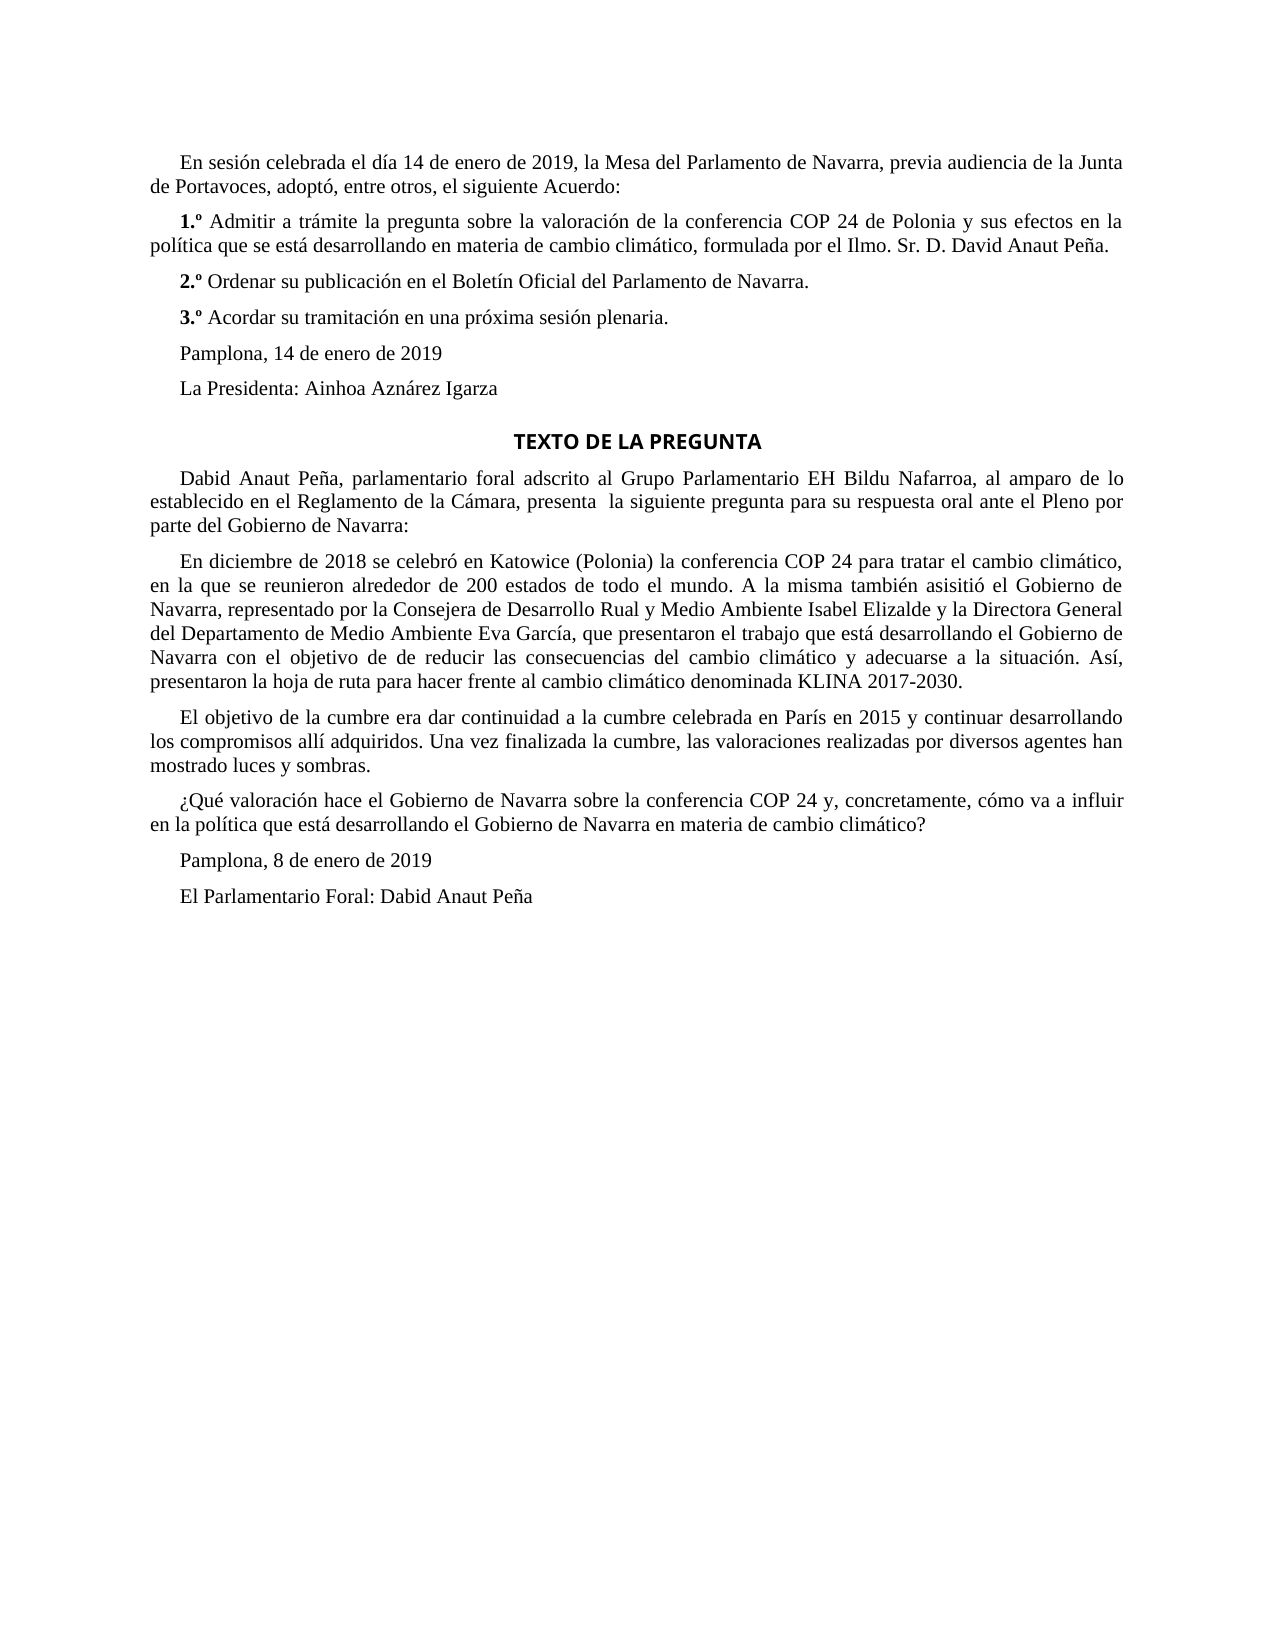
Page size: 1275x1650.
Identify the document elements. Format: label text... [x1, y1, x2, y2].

text Pamplona, 8 de enero de 2019 [150, 848, 1125, 872]
text El objetivo de la cumbre era dar continuidad a la cumbre celebrada en París en 2015 y continuar desarrollando los compromisos allí adquiridos. Una vez finalizada la cumbre, las valoraciones realizadas por diversos agentes han mostrado luces y sombras. [150, 705, 1125, 777]
text En diciembre de 2018 se celebró en Katowice (Polonia) la conferencia COP 24 para tratar el cambio climático, en la que se reunieron alrededor de 200 estados de todo el mundo. A la misma también asisitió el Gobierno de Navarra, representado por la Consejera de Desarrollo Rual y Medio Ambiente Isabel Elizalde y la Directora General del Departamento de Medio Ambiente Eva García, que presentaron el trabajo que está desarrollando el Gobierno de Navarra con el objetivo de de reducir las consecuencias del cambio climático y adecuarse a la situación. Así, presentaron la hoja de ruta para hacer frente al cambio climático denominada KLINA 2017-2030. [150, 549, 1125, 693]
text Dabid Anaut Peña, parlamentario foral adscrito al Grupo Parlamentario EH Bildu Nafarroa, al amparo de lo establecido en el Reglamento de la Cámara, presenta la siguiente pregunta para su respuesta oral ante el Pleno por parte del Gobierno de Navarra: [150, 466, 1125, 538]
text ¿Qué valoración hace el Gobierno de Navarra sobre la conferencia COP 24 y, concretamente, cómo va a influir en la política que está desarrollando el Gobierno de Navarra en materia de cambio climático? [150, 788, 1125, 836]
text Pamplona, 14 de enero de 2019 [150, 341, 1125, 365]
text 2.º Ordenar su publicación en el Boletín Oficial del Parlamento de Navarra. [150, 269, 1125, 293]
text La Presidenta: Ainhoa Aznárez Igarza [150, 377, 1125, 401]
text TEXTO DE LA PREGUNTA [150, 430, 1125, 454]
text 1.º Admitir a trámite la pregunta sobre la valoración de la conferencia COP 24 de Polonia y sus efectos en la política que se está desarrollando en materia de cambio climático, formulada por el Ilmo. Sr. D. David Anaut Peña. [150, 210, 1125, 258]
text 3.º Acordar su tramitación en una próxima sesión plenaria. [150, 305, 1125, 329]
text El Parlamentario Foral: Dabid Anaut Peña [150, 884, 1125, 908]
text En sesión celebrada el día 14 de enero de 2019, la Mesa del Parlamento de Navarra, previa audiencia de la Junta de Portavoces, adoptó, entre otros, el siguiente Acuerdo: [150, 150, 1125, 198]
